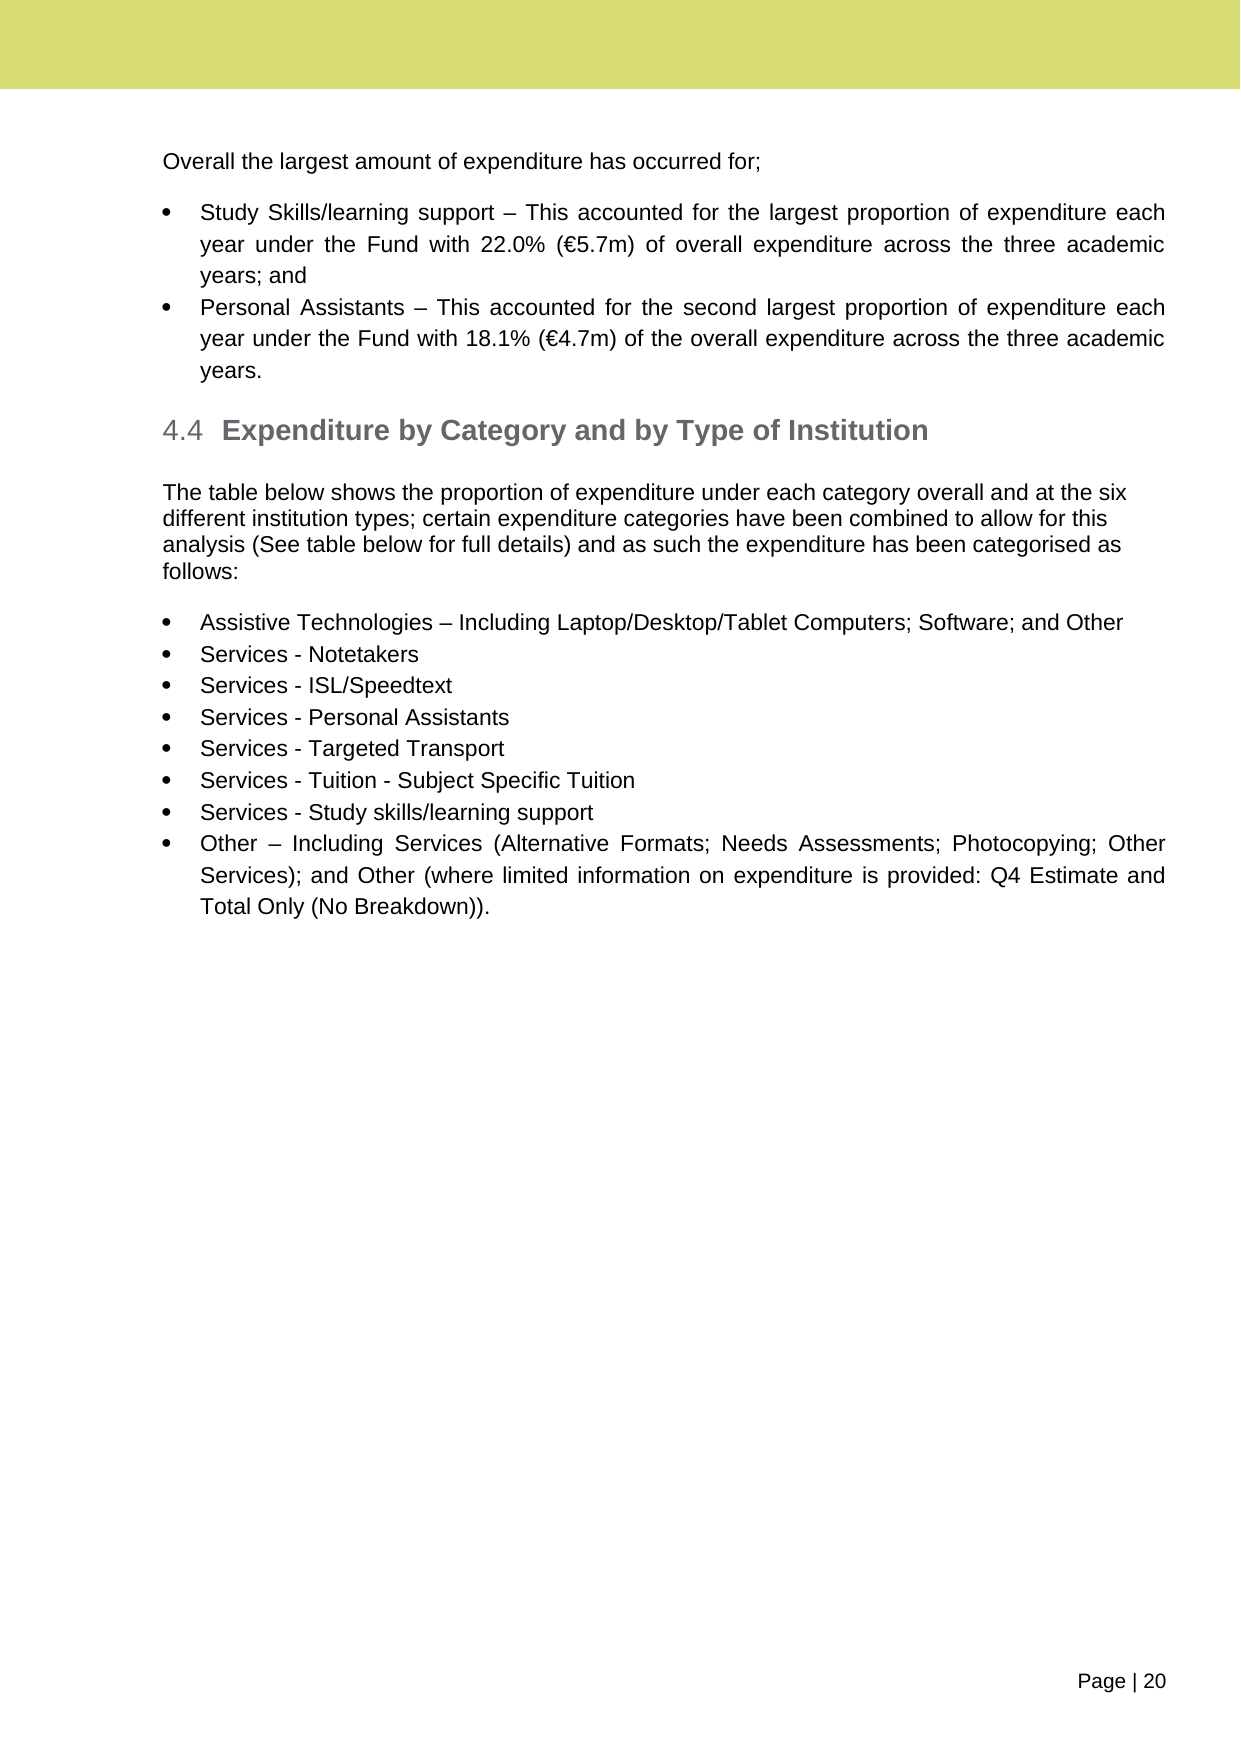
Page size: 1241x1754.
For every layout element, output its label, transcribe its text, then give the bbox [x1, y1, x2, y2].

list Other – Including Services (Alternative Formats; Needs Assessments; Photocopying; Other Services); and Other (where limited information on expenditure is provided: Q4 Estimate and Total Only (No Breakdown)). [162, 830, 1166, 919]
subtitle Expenditure by Category and by Type of Institution [162, 413, 1166, 447]
list Personal Assistants – This accounted for the second largest proportion of expenditure each year under the Fund with 18.1% (€4.7m) of the overall expenditure across the three academic years. [162, 294, 1166, 383]
picture [0, 0, 1241, 89]
text The table below shows the proportion of expenditure under each category overall and at the six different institution types; certain expenditure categories have been combined to allow for this analysis (See table below for full details) and as such the expenditure has been categorised as follows: [162, 479, 1166, 584]
text Overall the largest amount of expenditure has occurred for; [162, 148, 1166, 174]
list Services - Personal Assistants [162, 704, 1166, 730]
list Services - Tuition - Subject Specific Tuition [162, 767, 1166, 793]
list Services - ISL/Speedtext [162, 672, 1166, 698]
list Assistive Technologies – Including Laptop/Desktop/Tablet Computers; Software; and Other [162, 609, 1166, 635]
list Study Skills/learning support – This accounted for the largest proportion of expenditure each year under the Fund with 22.0% (€5.7m) of overall expenditure across the three academic years; and [162, 199, 1166, 288]
list Services - Targeted Transport [162, 735, 1166, 762]
list Services - Notetakers [162, 641, 1166, 667]
list Services - Study skills/learning support [162, 798, 1166, 825]
